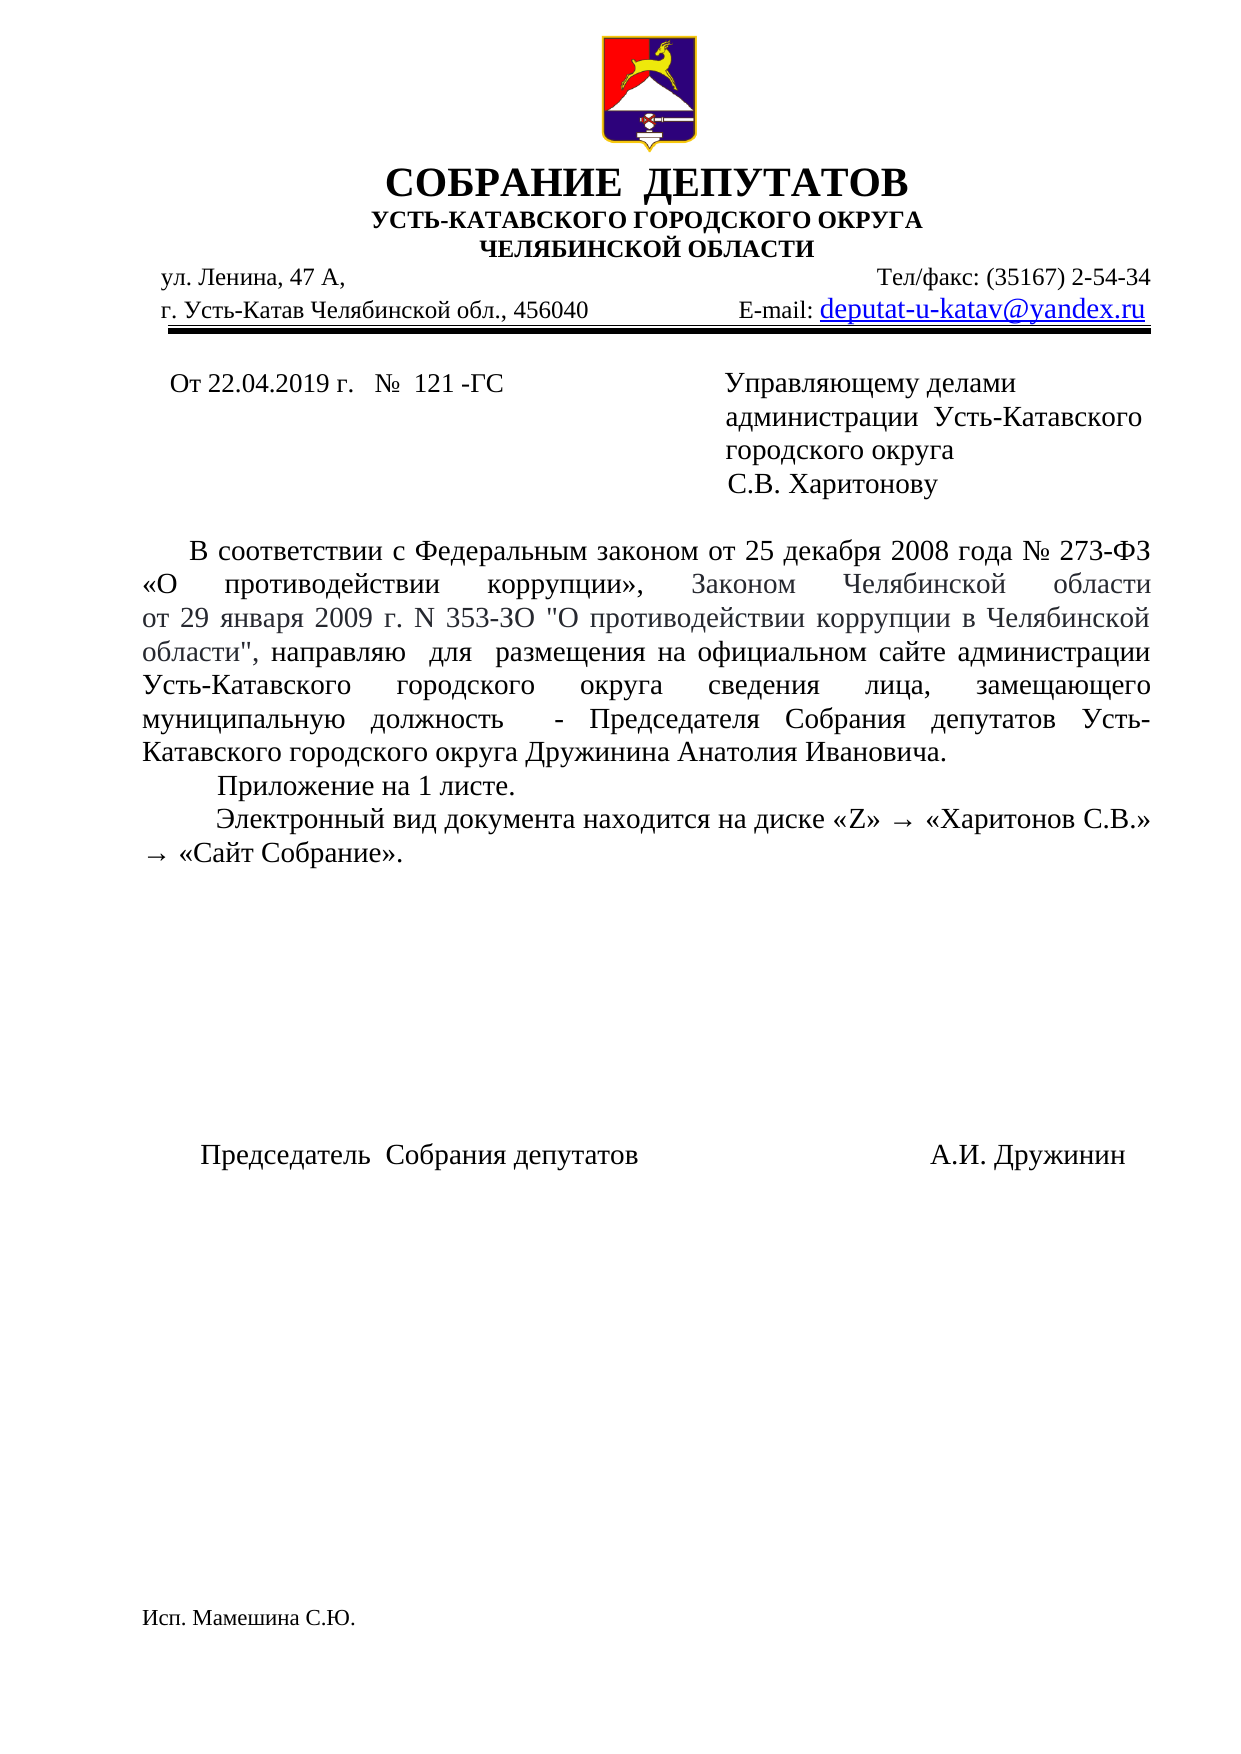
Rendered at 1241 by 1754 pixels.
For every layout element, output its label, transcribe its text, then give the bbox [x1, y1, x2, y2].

table_header От 22.04.2019 г. № 121 -ГС Управляющему делами [168, 334, 1151, 399]
text городского округа [142, 432, 1152, 466]
text Приложение на 1 листе. [142, 768, 1152, 801]
text Электронный вид документа находится на диске «Z» → «Харитонов С.В.» → «Сайт Собрание». [142, 801, 1152, 868]
text ЧЕЛЯБИНСКОЙ ОБЛАСТИ [142, 234, 1152, 262]
text Исп. Мамешина С.Ю. [142, 1604, 1152, 1630]
picture [591, 29, 715, 157]
text ул. Ленина, 47 А, Тел/факс: (35167) 2-54-34 [142, 262, 1152, 291]
text С.В. Харитонову [142, 466, 1152, 499]
text г. Усть-Катав Челябинской обл., 456040 E-mail: deputat-u-katav@yandex.ru [142, 291, 1152, 325]
text Председатель Собрания депутатов А.И. Дружинин [142, 1137, 1152, 1170]
text администрации Усть-Катавского [142, 399, 1152, 432]
subtitle УСТЬ-КАТАВСКОГО ГОРОДСКОГО ОКРУГА [142, 205, 1152, 234]
text СОБРАНИЕ ДЕПУТАТОВ [142, 157, 1152, 205]
subtitle В соответствии с Федеральным законом от 25 декабря 2008 года № 273-ФЗ «О противодействии коррупции», Законом Челябинской области от 29 января 2009 г. N 353-ЗО "О противодействии коррупции в Челябинской области", направляю для размещения на официальном сайте администрации Усть-Катавского городского округа сведения лица, замещающего муниципальную должность - Председателя Собрания депутатов Усть-Катавского городского округа Дружинина Анатолия Ивановича. [142, 533, 1152, 768]
